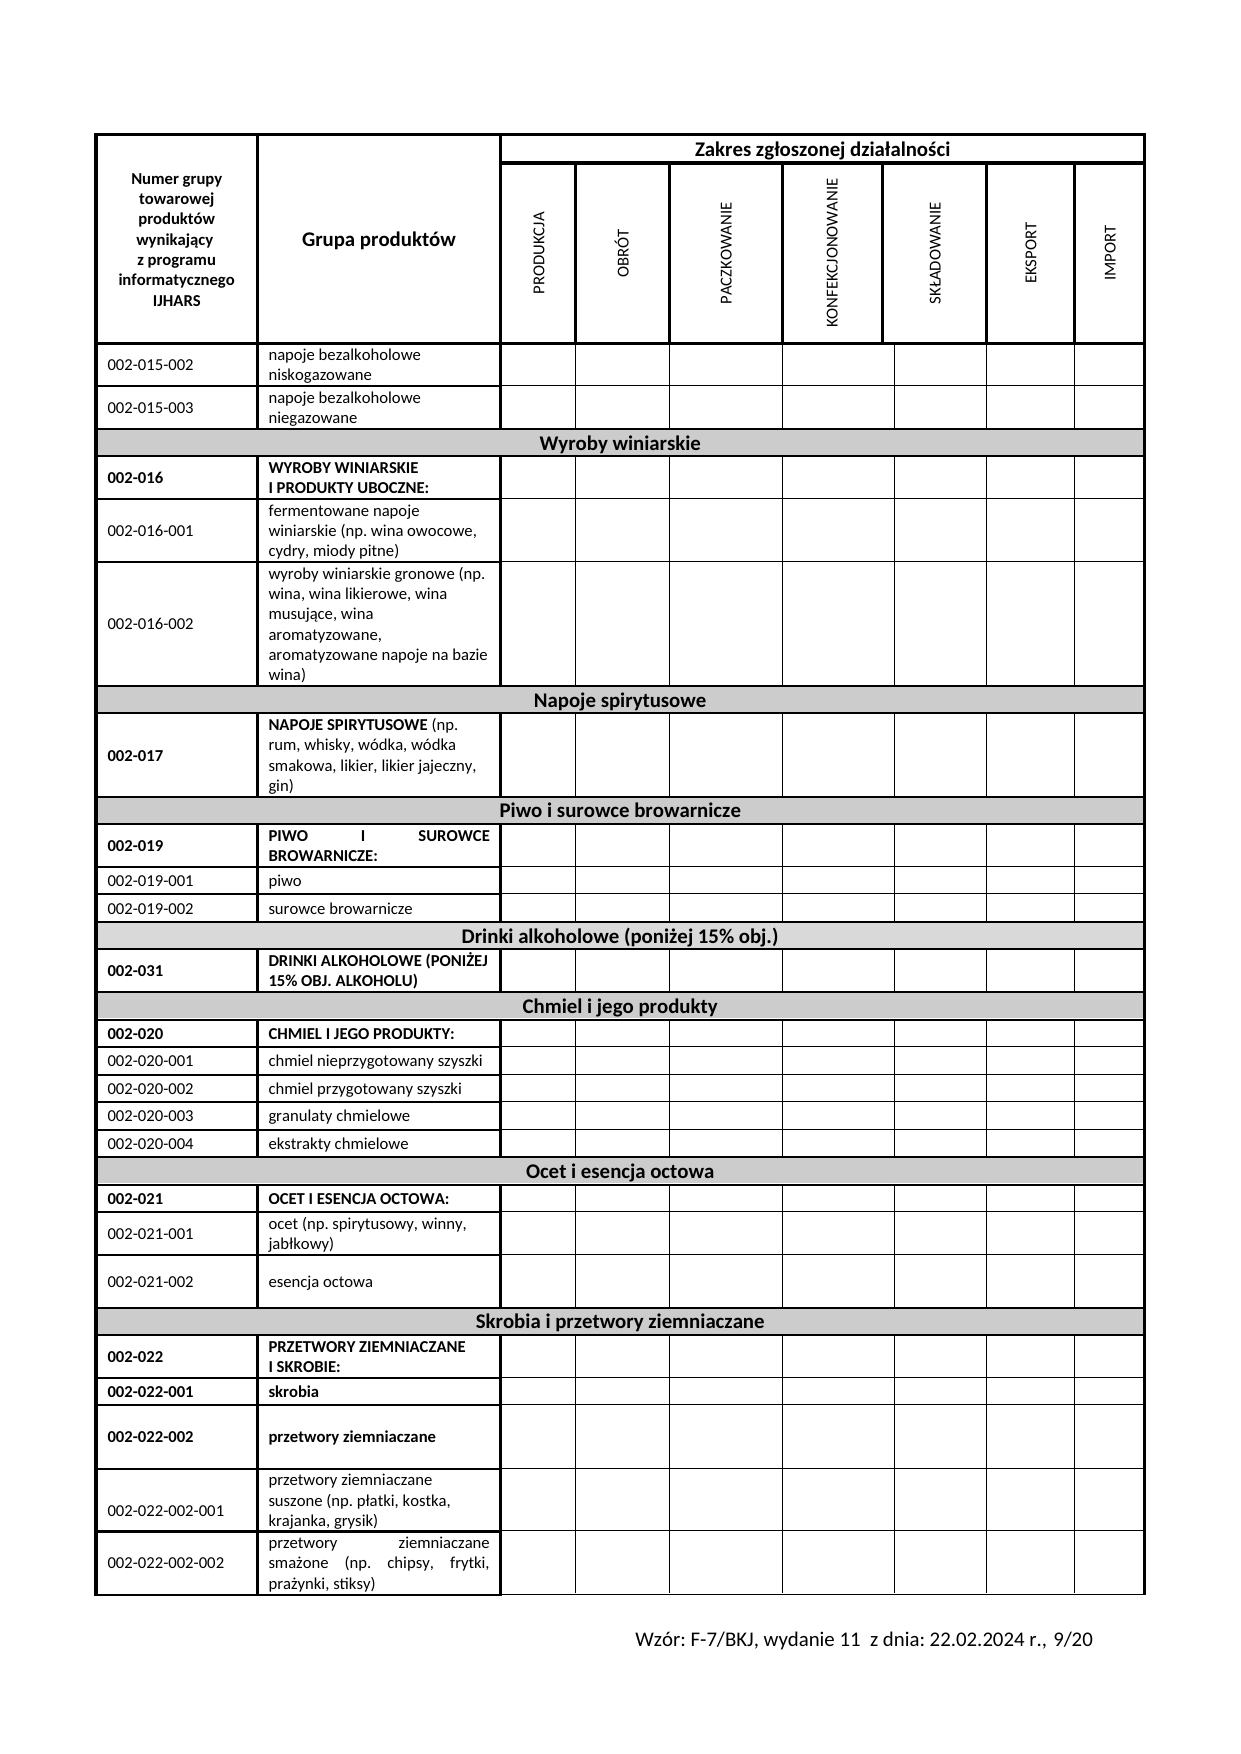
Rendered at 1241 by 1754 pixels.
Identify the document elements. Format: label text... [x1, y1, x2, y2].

table_cell fermentowane napoje winiarskie (np. wina owocowe, cydry, miody pitne) [259, 500, 499, 561]
table_cell [1075, 499, 1143, 561]
table_cell [987, 1075, 1074, 1101]
table_cell 002-016-002 [98, 563, 256, 685]
table_cell [783, 1405, 894, 1467]
table_cell [576, 1102, 669, 1128]
table_cell [670, 825, 782, 866]
table_cell napoje bezalkoholowe niegazowane [259, 387, 499, 428]
table_cell [1075, 1531, 1143, 1593]
table_cell OBRÓT [577, 165, 668, 342]
table_cell 002-022-001 [98, 1379, 256, 1404]
table_cell 002-022-002-002 [98, 1533, 256, 1593]
table_cell [987, 1212, 1074, 1254]
table_cell [576, 1255, 669, 1307]
table_cell [895, 1405, 986, 1467]
table_cell Piwo i surowce browarnicze [98, 798, 1143, 823]
table_cell [576, 499, 669, 561]
table_cell [783, 950, 894, 991]
table_cell [895, 1212, 986, 1254]
table_cell [670, 867, 782, 893]
table_cell [1075, 1047, 1143, 1073]
table_cell 002-020-002 [98, 1076, 256, 1101]
table_cell 002-015-003 [98, 387, 256, 428]
table_cell 002-022-002 [98, 1406, 256, 1467]
table_cell [502, 457, 575, 498]
table_cell [895, 894, 986, 921]
table_cell chmiel przygotowany szyszki [259, 1076, 499, 1101]
table_cell [502, 950, 575, 991]
table_cell [987, 714, 1074, 796]
table_cell [1075, 1469, 1143, 1530]
table_cell [895, 457, 986, 498]
table_cell [987, 1047, 1074, 1073]
table_cell Napoje spirytusowe [98, 687, 1143, 712]
table_cell [1075, 950, 1143, 991]
table_cell 002-022-002-001 [98, 1470, 256, 1530]
table_cell EKSPORT [988, 165, 1073, 342]
table_cell [576, 894, 669, 921]
table_cell 002-019-002 [98, 895, 256, 921]
table_cell [576, 1075, 669, 1101]
table_cell [987, 1531, 1074, 1593]
table_cell [783, 345, 894, 385]
table_cell [502, 1255, 575, 1307]
table_cell [1075, 1130, 1143, 1156]
table_cell [783, 714, 894, 796]
table_cell [987, 1130, 1074, 1156]
table_cell [1075, 386, 1143, 428]
table_cell skrobia [259, 1379, 499, 1404]
table_cell [502, 562, 575, 685]
table_cell [670, 1378, 782, 1404]
table_cell [895, 1469, 986, 1530]
table_cell [783, 1378, 894, 1404]
table_cell [987, 894, 1074, 921]
table_cell [1075, 867, 1143, 893]
table_cell [783, 1075, 894, 1101]
table_cell [1075, 562, 1143, 685]
table_cell [670, 1186, 782, 1211]
table_cell [576, 1378, 669, 1404]
table_cell [576, 1047, 669, 1073]
table_cell 002-017 [98, 714, 256, 796]
table_cell [895, 386, 986, 428]
table_cell Skrobia i przetwory ziemniaczane [98, 1309, 1143, 1334]
table_cell [576, 345, 669, 385]
table_cell [502, 1405, 575, 1467]
table_cell [670, 1531, 782, 1593]
table_cell [783, 1047, 894, 1073]
table_cell [502, 1075, 575, 1101]
table_cell [895, 1378, 986, 1404]
table_cell CHMIEL I JEGO PRODUKTY: [259, 1021, 499, 1046]
table_cell PACZKOWANIE [671, 165, 781, 342]
table_cell [670, 1102, 782, 1128]
table_cell [576, 1021, 669, 1046]
table_cell Wyroby winiarskie [98, 430, 1143, 455]
table_cell [987, 457, 1074, 498]
table_cell [576, 950, 669, 991]
table_cell [987, 1186, 1074, 1211]
table_cell piwo [259, 868, 499, 893]
table_cell [1075, 1255, 1143, 1307]
table_cell przetwory ziemniaczane suszone (np. płatki, kostka, krajanka, grysik) [259, 1470, 499, 1530]
table_cell [670, 1130, 782, 1156]
table_cell [987, 1336, 1074, 1377]
table_cell [502, 345, 575, 385]
table_cell [895, 1255, 986, 1307]
table_cell esencja octowa [259, 1256, 499, 1307]
table_cell [502, 499, 575, 561]
table_cell [576, 1469, 669, 1530]
table_cell KONFEKCJONOWANIE [784, 165, 881, 342]
table_cell PRODUKCJA [502, 165, 574, 342]
table_cell 002-022 [98, 1336, 256, 1377]
table_cell [670, 1075, 782, 1101]
table_cell [987, 386, 1074, 428]
table_cell [1075, 1075, 1143, 1101]
table_cell 002-016-001 [98, 500, 256, 561]
table_cell [895, 499, 986, 561]
table_cell [1075, 1102, 1143, 1128]
table_cell 002-031 [98, 950, 256, 991]
table_cell przetwory ziemniaczane [259, 1406, 499, 1467]
table_cell ekstrakty chmielowe [259, 1131, 499, 1156]
table_cell [895, 1531, 986, 1593]
table_cell IMPORT [1076, 165, 1143, 342]
table_cell 002-016 [98, 457, 256, 498]
table_cell Drinki alkoholowe (poniżej 15% obj.) [98, 923, 1143, 948]
table_cell [895, 1047, 986, 1073]
table_cell [895, 1130, 986, 1156]
table_cell [670, 1047, 782, 1073]
table_cell [576, 457, 669, 498]
table_cell [783, 1212, 894, 1254]
table_cell [895, 1102, 986, 1128]
table_cell [670, 562, 782, 685]
table_cell [576, 1130, 669, 1156]
table_cell DRINKI ALKOHOLOWE (PONIŻEJ 15% OBJ. ALKOHOLU) [259, 950, 499, 991]
table_cell [502, 1469, 575, 1530]
table_cell [987, 499, 1074, 561]
table_cell [502, 1186, 575, 1211]
table_cell [1075, 457, 1143, 498]
table_cell [502, 1212, 575, 1254]
table_cell ocet (np. spirytusowy, winny, jabłkowy) [259, 1213, 499, 1254]
table_cell [783, 825, 894, 866]
table_cell [783, 1469, 894, 1530]
table_cell [783, 1186, 894, 1211]
table_cell 002-020-001 [98, 1048, 256, 1073]
table_cell Ocet i esencja octowa [98, 1158, 1143, 1183]
table_cell [987, 345, 1074, 385]
table_cell [783, 1531, 894, 1593]
table_cell 002-020-003 [98, 1103, 256, 1128]
table_cell [895, 1021, 986, 1046]
table_cell [502, 1336, 575, 1377]
table_cell [670, 1255, 782, 1307]
table_cell 002-019 [98, 825, 256, 866]
table_cell [1075, 1186, 1143, 1211]
table_cell [576, 1336, 669, 1377]
table_cell [576, 1405, 669, 1467]
table_cell [783, 386, 894, 428]
table_cell PRZETWORY ZIEMNIACZANE I SKROBIE: [259, 1336, 499, 1377]
table_cell [670, 1469, 782, 1530]
table_cell 002-019-001 [98, 868, 256, 893]
table_cell [670, 345, 782, 385]
table_cell [502, 1130, 575, 1156]
table_cell [895, 1336, 986, 1377]
table_cell [670, 714, 782, 796]
table_cell [502, 1531, 575, 1593]
table_cell [576, 1186, 669, 1211]
table_header Grupa produktów [259, 136, 499, 342]
table_cell [1075, 1336, 1143, 1377]
table_cell [987, 867, 1074, 893]
table_cell OCET I ESENCJA OCTOWA: [259, 1186, 499, 1211]
table_cell [670, 386, 782, 428]
table_cell chmiel nieprzygotowany szyszki [259, 1048, 499, 1073]
table_cell [783, 867, 894, 893]
table_cell NAPOJE SPIRYTUSOWE (np. rum, whisky, wódka, wódka smakowa, likier, likier jajeczny, gin) [259, 714, 499, 796]
table_cell [670, 894, 782, 921]
table_cell surowce browarnicze [259, 895, 499, 921]
table_cell [502, 825, 575, 866]
table_cell [670, 950, 782, 991]
table_cell [783, 1021, 894, 1046]
table_cell [576, 1212, 669, 1254]
table_cell [502, 714, 575, 796]
table_cell [670, 1212, 782, 1254]
table_cell WYROBY WINIARSKIE I PRODUKTY UBOCZNE: [259, 457, 499, 498]
table_cell [670, 499, 782, 561]
table_cell [987, 1255, 1074, 1307]
table_cell [987, 825, 1074, 866]
table_cell PIWO I SUROWCE BROWARNICZE: [259, 825, 499, 866]
table_cell [1075, 1021, 1143, 1046]
table_cell [895, 867, 986, 893]
table_cell [783, 1255, 894, 1307]
table_cell 002-021 [98, 1186, 256, 1211]
table_cell 002-020 [98, 1021, 256, 1046]
table_cell [783, 562, 894, 685]
table_cell [502, 1378, 575, 1404]
table_cell [895, 562, 986, 685]
table_cell Chmiel i jego produkty [98, 993, 1143, 1018]
table_header Zakres zgłoszonej działalności [502, 136, 1143, 161]
table_cell [783, 457, 894, 498]
table_cell [502, 386, 575, 428]
table_cell [1075, 714, 1143, 796]
table_cell [576, 825, 669, 866]
table_cell [1075, 825, 1143, 866]
table_cell [576, 386, 669, 428]
table_cell [895, 825, 986, 866]
table_cell granulaty chmielowe [259, 1103, 499, 1128]
table_cell [1075, 894, 1143, 921]
table_cell [987, 1102, 1074, 1128]
table_cell [576, 562, 669, 685]
table_cell [1075, 1378, 1143, 1404]
table_cell [576, 867, 669, 893]
table_cell [783, 1130, 894, 1156]
table_cell [670, 1336, 782, 1377]
table_cell [783, 1102, 894, 1128]
table_cell [502, 1021, 575, 1046]
table_cell [1075, 345, 1143, 385]
table_cell napoje bezalkoholowe niskogazowane [259, 345, 499, 385]
table_cell [502, 867, 575, 893]
table_header Numer grupy towarowej produktów wynikający z programu informatycznego IJHARS [98, 136, 256, 342]
table_cell [987, 562, 1074, 685]
table_cell [1075, 1212, 1143, 1254]
table_cell [783, 499, 894, 561]
table_cell [502, 1047, 575, 1073]
table_cell [895, 950, 986, 991]
table_cell [502, 894, 575, 921]
table_cell [670, 457, 782, 498]
table_cell [895, 1186, 986, 1211]
table_cell [987, 950, 1074, 991]
table_cell 002-021-002 [98, 1256, 256, 1307]
table_cell 002-021-001 [98, 1213, 256, 1254]
table_cell [783, 1336, 894, 1377]
table_cell [895, 345, 986, 385]
table_cell [895, 714, 986, 796]
table_cell [576, 1531, 669, 1593]
table_cell [670, 1021, 782, 1046]
table_cell [670, 1405, 782, 1467]
table_cell [987, 1405, 1074, 1467]
table_cell 002-015-002 [98, 345, 256, 385]
table_cell [502, 1102, 575, 1128]
table_cell [783, 894, 894, 921]
table_cell [576, 714, 669, 796]
table_cell [987, 1021, 1074, 1046]
table_cell [895, 1075, 986, 1101]
table_cell 002-020-004 [98, 1131, 256, 1156]
table_cell [1075, 1405, 1143, 1467]
table_cell SKŁADOWANIE [884, 165, 985, 342]
table_cell [987, 1469, 1074, 1530]
table_cell [987, 1378, 1074, 1404]
table_cell wyroby winiarskie gronowe (np. wina, wina likierowe, wina musujące, wina aromatyzowane, aromatyzowane napoje na bazie wina) [259, 563, 499, 685]
table_cell przetwory ziemniaczane smażone (np. chipsy, frytki, prażynki, stiksy) [259, 1533, 499, 1593]
